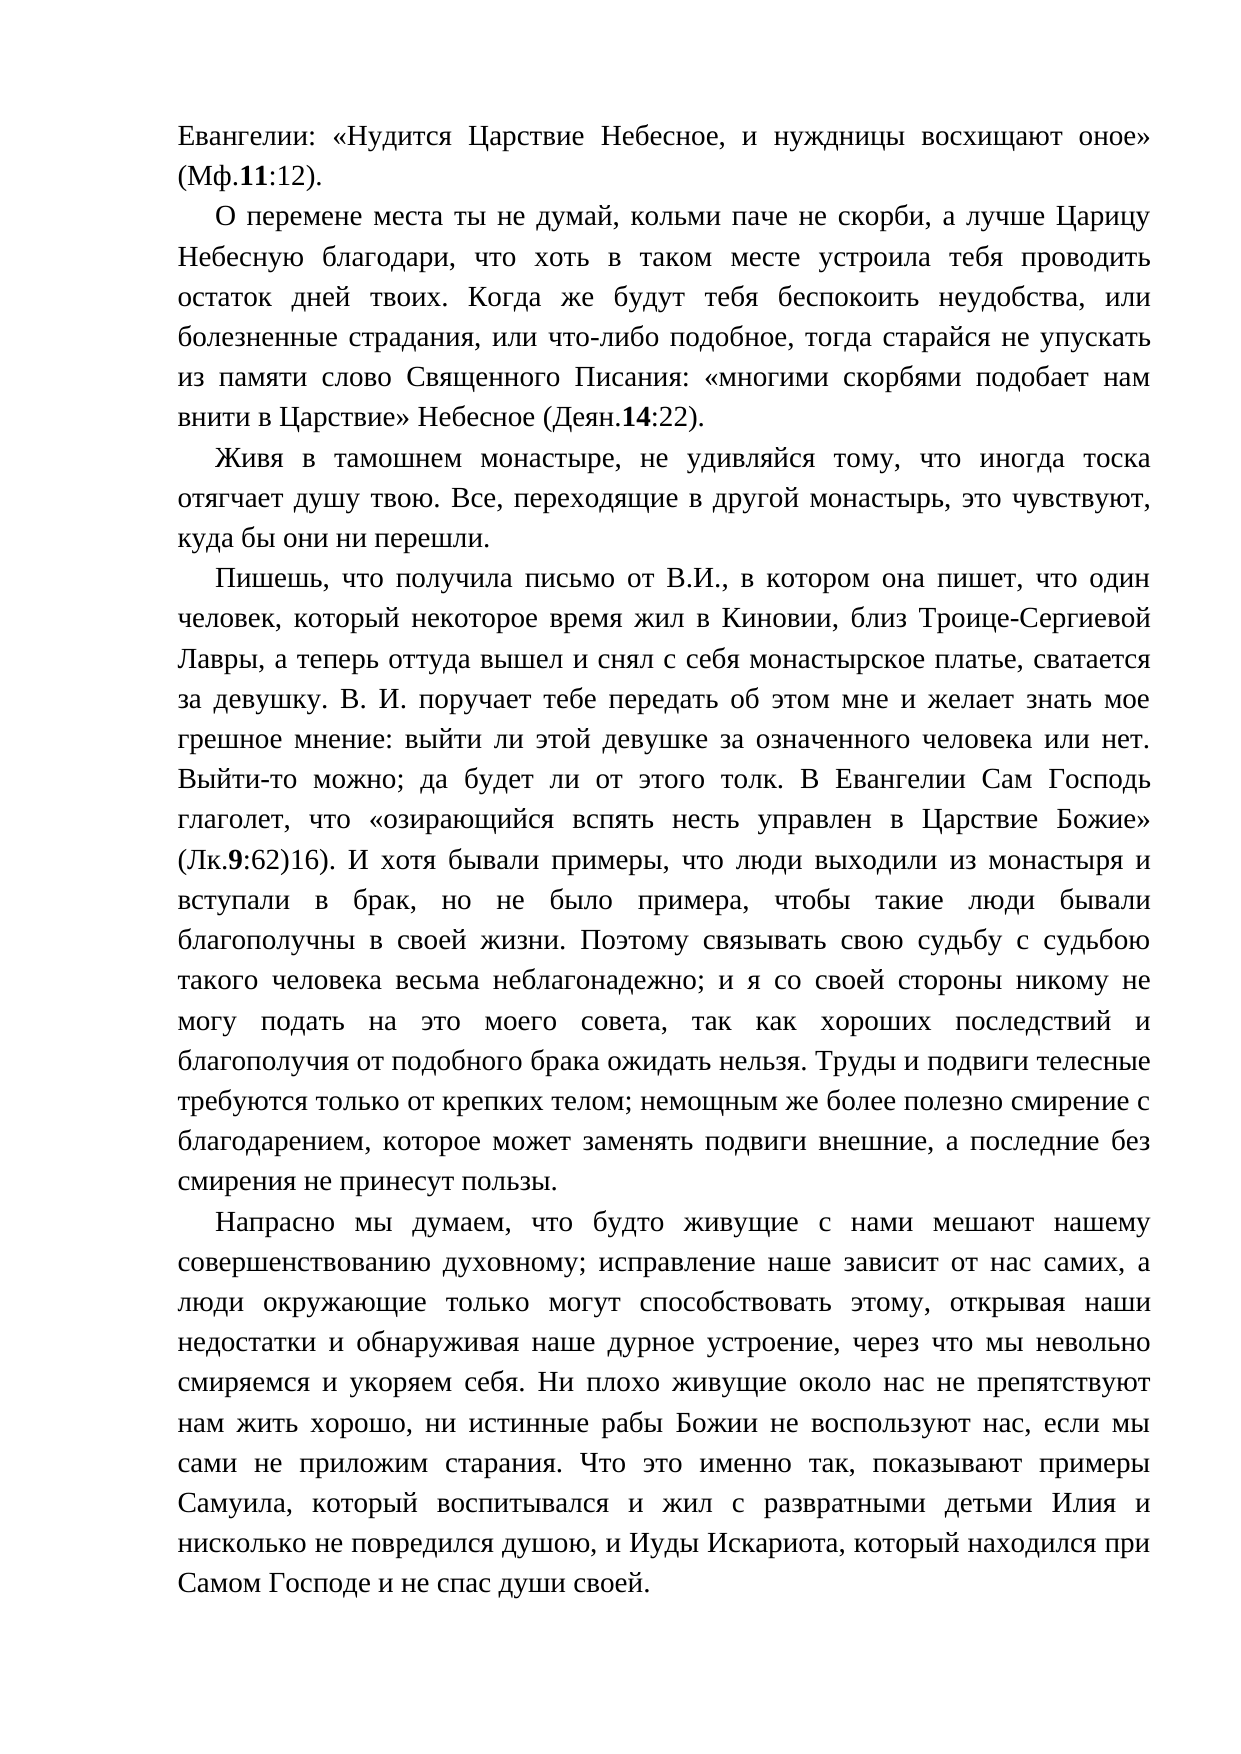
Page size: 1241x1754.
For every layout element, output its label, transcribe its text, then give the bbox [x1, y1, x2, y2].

text О перемене места ты не думай, кольми паче не скорби, а лучше Царицу Небесную благодари, что хоть в таком месте устроила тебя проводить остаток дней твоих. Когда же будут тебя беспокоить неудобства, или болезненные страдания, или что-либо подобное, тогда старайся не упускать из памяти слово Священного Писания: «многими скорбями подобает нам внити в Царствие» Небесное (Деян.14:22). [177, 198, 1152, 433]
text Пишешь, что получила письмо от В.И., в котором она пишет, что один человек, который некоторое время жил в Киновии, близ Троице-Сергиевой Лавры, а теперь оттуда вышел и снял с себя монастырское платье, сватается за девушку. В. И. поручает тебе передать об этом мне и желает знать мое грешное мнение: выйти ли этой девушке за означенного человека или нет. Выйти-то можно; да будет ли от этого толк. В Евангелии Сам Господь глаголет, что «озирающийся вспять несть управлен в Царствие Божие» (Лк.9:62)16). И хотя бывали примеры, что люди выходили из монастыря и вступали в брак, но не было примера, чтобы такие люди бывали благополучны в своей жизни. Поэтому связывать свою судьбу с судьбою такого человека весьма неблагонадежно; и я со своей стороны никому не могу подать на это моего совета, так как хороших последствий и благополучия от подобного брака ожидать нельзя. Труды и подвиги телесные требуются только от крепких телом; немощным же более полезно смирение с благодарением, которое может заменять подвиги внешние, а последние без смирения не принесут пользы. [177, 560, 1152, 1197]
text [177, 118, 1152, 192]
text Живя в тамошнем монастыре, не удивляйся тому, что иногда тоска отягчает душу твою. Все, переходящие в другой монастырь, это чувствуют, куда бы они ни перешли. [177, 440, 1152, 554]
text Напрасно мы думаем, что будто живущие с нами мешают нашему совершенствованию духовному; исправление наше зависит от нас самих, а люди окружающие только могут способствовать этому, открывая наши недостатки и обнаруживая наше дурное устроение, через что мы невольно смиряемся и укоряем себя. Ни плохо живущие около нас не препятствуют нам жить хорошо, ни истинные рабы Божии не воспользуют нас, если мы сами не приложим старания. Что это именно так, показывают примеры Самуила, который воспитывался и жил с развратными детьми Илия и нисколько не повредился душою, и Иуды Искариота, который находился при Самом Господе и не спас души своей. [177, 1204, 1152, 1599]
